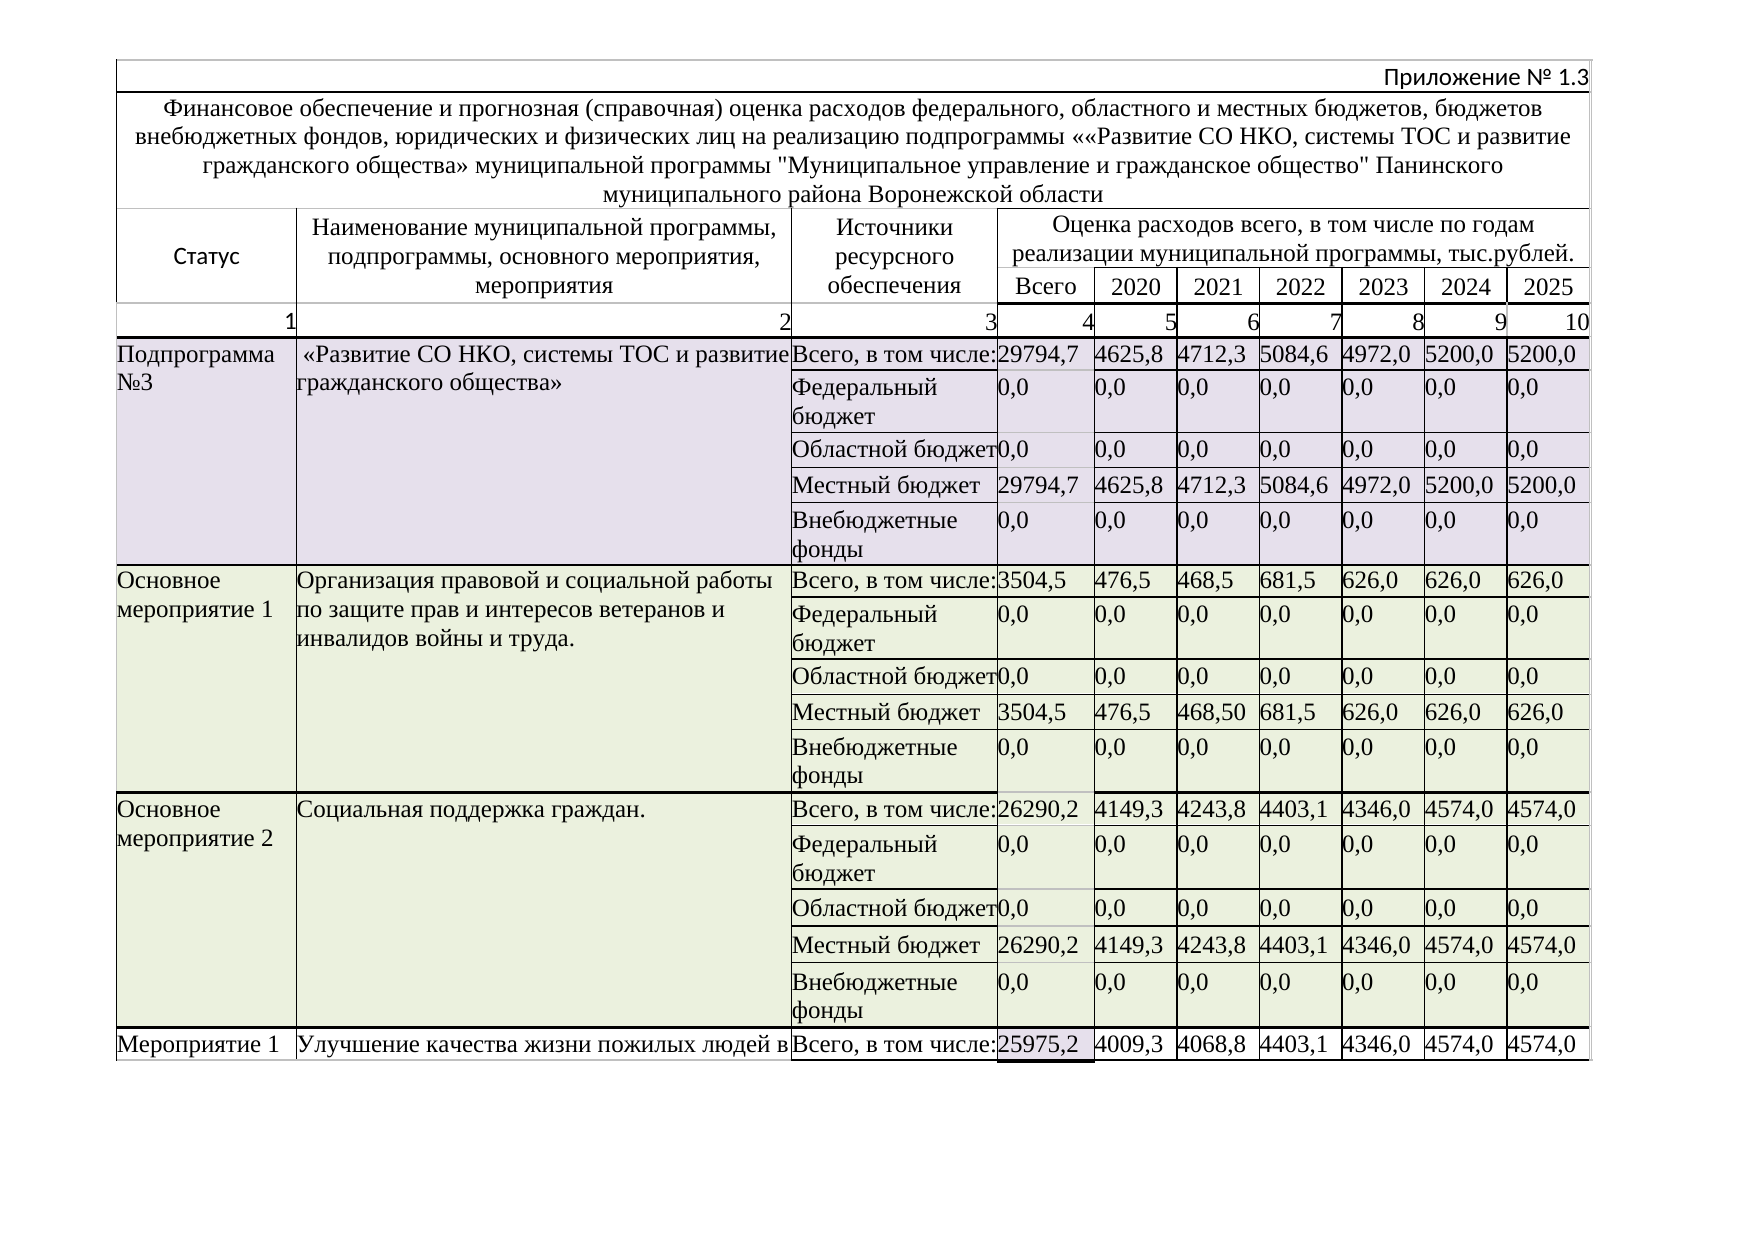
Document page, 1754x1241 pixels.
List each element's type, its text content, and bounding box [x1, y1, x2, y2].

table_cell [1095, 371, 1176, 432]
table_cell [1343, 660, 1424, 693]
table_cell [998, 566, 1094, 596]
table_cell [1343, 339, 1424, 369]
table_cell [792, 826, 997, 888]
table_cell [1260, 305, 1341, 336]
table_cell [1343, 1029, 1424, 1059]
table_cell 2020 [1095, 268, 1176, 302]
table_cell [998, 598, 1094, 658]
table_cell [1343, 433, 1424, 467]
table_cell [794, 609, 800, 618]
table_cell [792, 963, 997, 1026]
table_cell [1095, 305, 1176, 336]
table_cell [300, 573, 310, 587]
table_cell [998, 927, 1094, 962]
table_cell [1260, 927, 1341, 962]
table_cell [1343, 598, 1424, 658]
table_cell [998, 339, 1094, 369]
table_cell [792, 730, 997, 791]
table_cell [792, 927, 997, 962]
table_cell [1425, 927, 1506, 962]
table_cell Приложение № 1.3 [117, 61, 1589, 91]
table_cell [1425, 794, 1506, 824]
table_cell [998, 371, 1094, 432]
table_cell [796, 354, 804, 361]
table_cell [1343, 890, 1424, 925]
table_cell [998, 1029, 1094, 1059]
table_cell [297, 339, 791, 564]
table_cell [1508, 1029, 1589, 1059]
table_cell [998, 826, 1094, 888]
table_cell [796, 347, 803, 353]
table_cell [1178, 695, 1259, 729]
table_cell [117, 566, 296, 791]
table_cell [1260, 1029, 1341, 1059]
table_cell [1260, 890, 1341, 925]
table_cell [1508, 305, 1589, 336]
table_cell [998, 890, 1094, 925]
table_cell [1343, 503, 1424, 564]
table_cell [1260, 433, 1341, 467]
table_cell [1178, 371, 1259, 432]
table_cell Всего [998, 268, 1094, 302]
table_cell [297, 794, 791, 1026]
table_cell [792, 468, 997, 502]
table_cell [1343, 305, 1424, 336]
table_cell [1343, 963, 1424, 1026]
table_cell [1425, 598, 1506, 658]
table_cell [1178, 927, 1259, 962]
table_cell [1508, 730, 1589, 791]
table_cell Наименование муниципальной программы, подпрограммы, основного мероприятия, мероприятия [297, 209, 791, 302]
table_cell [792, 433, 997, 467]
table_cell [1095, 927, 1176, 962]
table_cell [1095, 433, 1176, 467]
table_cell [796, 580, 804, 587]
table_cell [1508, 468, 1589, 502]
table_cell Оценка расходов всего, в том числе по годам реализации муниципальной программы, тыс.рублей. [998, 209, 1589, 267]
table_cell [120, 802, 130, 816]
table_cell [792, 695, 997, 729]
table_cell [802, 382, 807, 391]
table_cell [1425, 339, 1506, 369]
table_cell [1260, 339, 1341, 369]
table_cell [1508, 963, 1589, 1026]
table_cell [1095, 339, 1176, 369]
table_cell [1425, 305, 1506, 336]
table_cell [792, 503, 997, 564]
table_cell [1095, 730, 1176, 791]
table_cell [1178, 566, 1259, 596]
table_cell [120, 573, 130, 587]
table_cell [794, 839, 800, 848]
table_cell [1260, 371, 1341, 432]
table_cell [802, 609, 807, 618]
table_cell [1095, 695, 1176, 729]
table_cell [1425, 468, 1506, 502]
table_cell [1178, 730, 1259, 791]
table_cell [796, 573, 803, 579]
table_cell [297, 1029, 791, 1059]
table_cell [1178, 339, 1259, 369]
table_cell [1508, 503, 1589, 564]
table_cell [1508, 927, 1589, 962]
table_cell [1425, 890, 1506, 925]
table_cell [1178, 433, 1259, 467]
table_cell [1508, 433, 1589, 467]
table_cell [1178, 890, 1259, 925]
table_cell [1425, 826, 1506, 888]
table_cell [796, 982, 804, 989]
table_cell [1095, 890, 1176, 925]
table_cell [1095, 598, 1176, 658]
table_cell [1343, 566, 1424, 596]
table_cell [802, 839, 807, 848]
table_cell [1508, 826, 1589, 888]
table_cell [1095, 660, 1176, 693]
table_cell Финансовое обеспечение и прогнозная (справочная) оценка расходов федерального, областного и местных бюджетов, бюджетов внебюджетных фондов, юридических и физических лиц на реализацию подпрограммы ««Развитие СО НКО, системы ТОС и развитие гражданского общества» муниципальной программы "Муниципальное управление и гражданское общество" Панинского муниципального района Воронежской области [117, 93, 1589, 208]
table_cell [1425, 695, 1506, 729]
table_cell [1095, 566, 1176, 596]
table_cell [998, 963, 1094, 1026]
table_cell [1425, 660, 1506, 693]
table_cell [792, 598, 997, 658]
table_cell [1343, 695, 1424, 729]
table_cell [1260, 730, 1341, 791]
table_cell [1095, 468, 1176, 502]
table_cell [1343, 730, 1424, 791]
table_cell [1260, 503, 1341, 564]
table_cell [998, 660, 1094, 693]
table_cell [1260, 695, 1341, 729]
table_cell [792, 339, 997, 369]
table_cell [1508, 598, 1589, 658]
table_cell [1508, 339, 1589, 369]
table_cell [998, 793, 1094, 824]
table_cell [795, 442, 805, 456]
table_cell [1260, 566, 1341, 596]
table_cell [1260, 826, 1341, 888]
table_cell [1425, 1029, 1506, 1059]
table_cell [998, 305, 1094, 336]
table_cell 2025 [1508, 268, 1589, 302]
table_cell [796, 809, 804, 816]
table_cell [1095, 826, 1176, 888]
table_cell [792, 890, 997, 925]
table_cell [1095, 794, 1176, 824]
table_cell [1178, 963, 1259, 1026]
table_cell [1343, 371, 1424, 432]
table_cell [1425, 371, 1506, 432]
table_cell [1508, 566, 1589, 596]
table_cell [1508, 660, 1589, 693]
table_cell Источники ресурсного обеспечения [792, 209, 997, 302]
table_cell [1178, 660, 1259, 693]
table_cell 3 [792, 304, 997, 336]
table_cell 2022 [1260, 268, 1341, 302]
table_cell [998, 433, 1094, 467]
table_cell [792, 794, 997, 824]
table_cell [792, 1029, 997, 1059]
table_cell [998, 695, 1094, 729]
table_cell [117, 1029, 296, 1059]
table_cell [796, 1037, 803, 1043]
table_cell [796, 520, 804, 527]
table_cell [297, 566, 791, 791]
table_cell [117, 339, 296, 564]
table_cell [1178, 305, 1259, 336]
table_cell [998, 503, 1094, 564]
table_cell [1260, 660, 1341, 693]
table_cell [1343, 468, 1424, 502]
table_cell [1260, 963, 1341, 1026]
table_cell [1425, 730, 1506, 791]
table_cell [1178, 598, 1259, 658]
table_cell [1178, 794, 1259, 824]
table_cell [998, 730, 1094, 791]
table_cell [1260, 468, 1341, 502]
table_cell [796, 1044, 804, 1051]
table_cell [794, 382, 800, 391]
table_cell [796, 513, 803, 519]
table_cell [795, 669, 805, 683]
table_cell 2023 [1343, 268, 1424, 302]
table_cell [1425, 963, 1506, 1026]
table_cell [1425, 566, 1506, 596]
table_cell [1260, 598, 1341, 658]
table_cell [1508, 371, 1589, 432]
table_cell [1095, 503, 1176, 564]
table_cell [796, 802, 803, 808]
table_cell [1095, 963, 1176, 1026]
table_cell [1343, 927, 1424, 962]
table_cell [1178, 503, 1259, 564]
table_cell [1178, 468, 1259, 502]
table_cell 1 [117, 304, 296, 336]
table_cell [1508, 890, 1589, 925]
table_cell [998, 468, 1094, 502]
table_cell 2024 [1425, 268, 1506, 302]
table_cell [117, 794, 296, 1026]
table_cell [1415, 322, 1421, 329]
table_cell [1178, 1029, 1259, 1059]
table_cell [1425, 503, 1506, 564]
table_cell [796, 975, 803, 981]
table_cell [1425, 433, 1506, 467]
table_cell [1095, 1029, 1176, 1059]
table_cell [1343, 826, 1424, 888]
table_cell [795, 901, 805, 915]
table_cell 2021 [1178, 268, 1259, 302]
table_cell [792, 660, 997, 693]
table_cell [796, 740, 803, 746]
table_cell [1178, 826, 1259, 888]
table_cell 2 [297, 304, 791, 336]
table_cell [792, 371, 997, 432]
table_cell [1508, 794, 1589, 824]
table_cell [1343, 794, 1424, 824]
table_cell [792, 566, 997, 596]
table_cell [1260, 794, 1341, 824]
table_cell Статус [117, 209, 296, 302]
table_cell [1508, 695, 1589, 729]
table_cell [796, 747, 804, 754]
